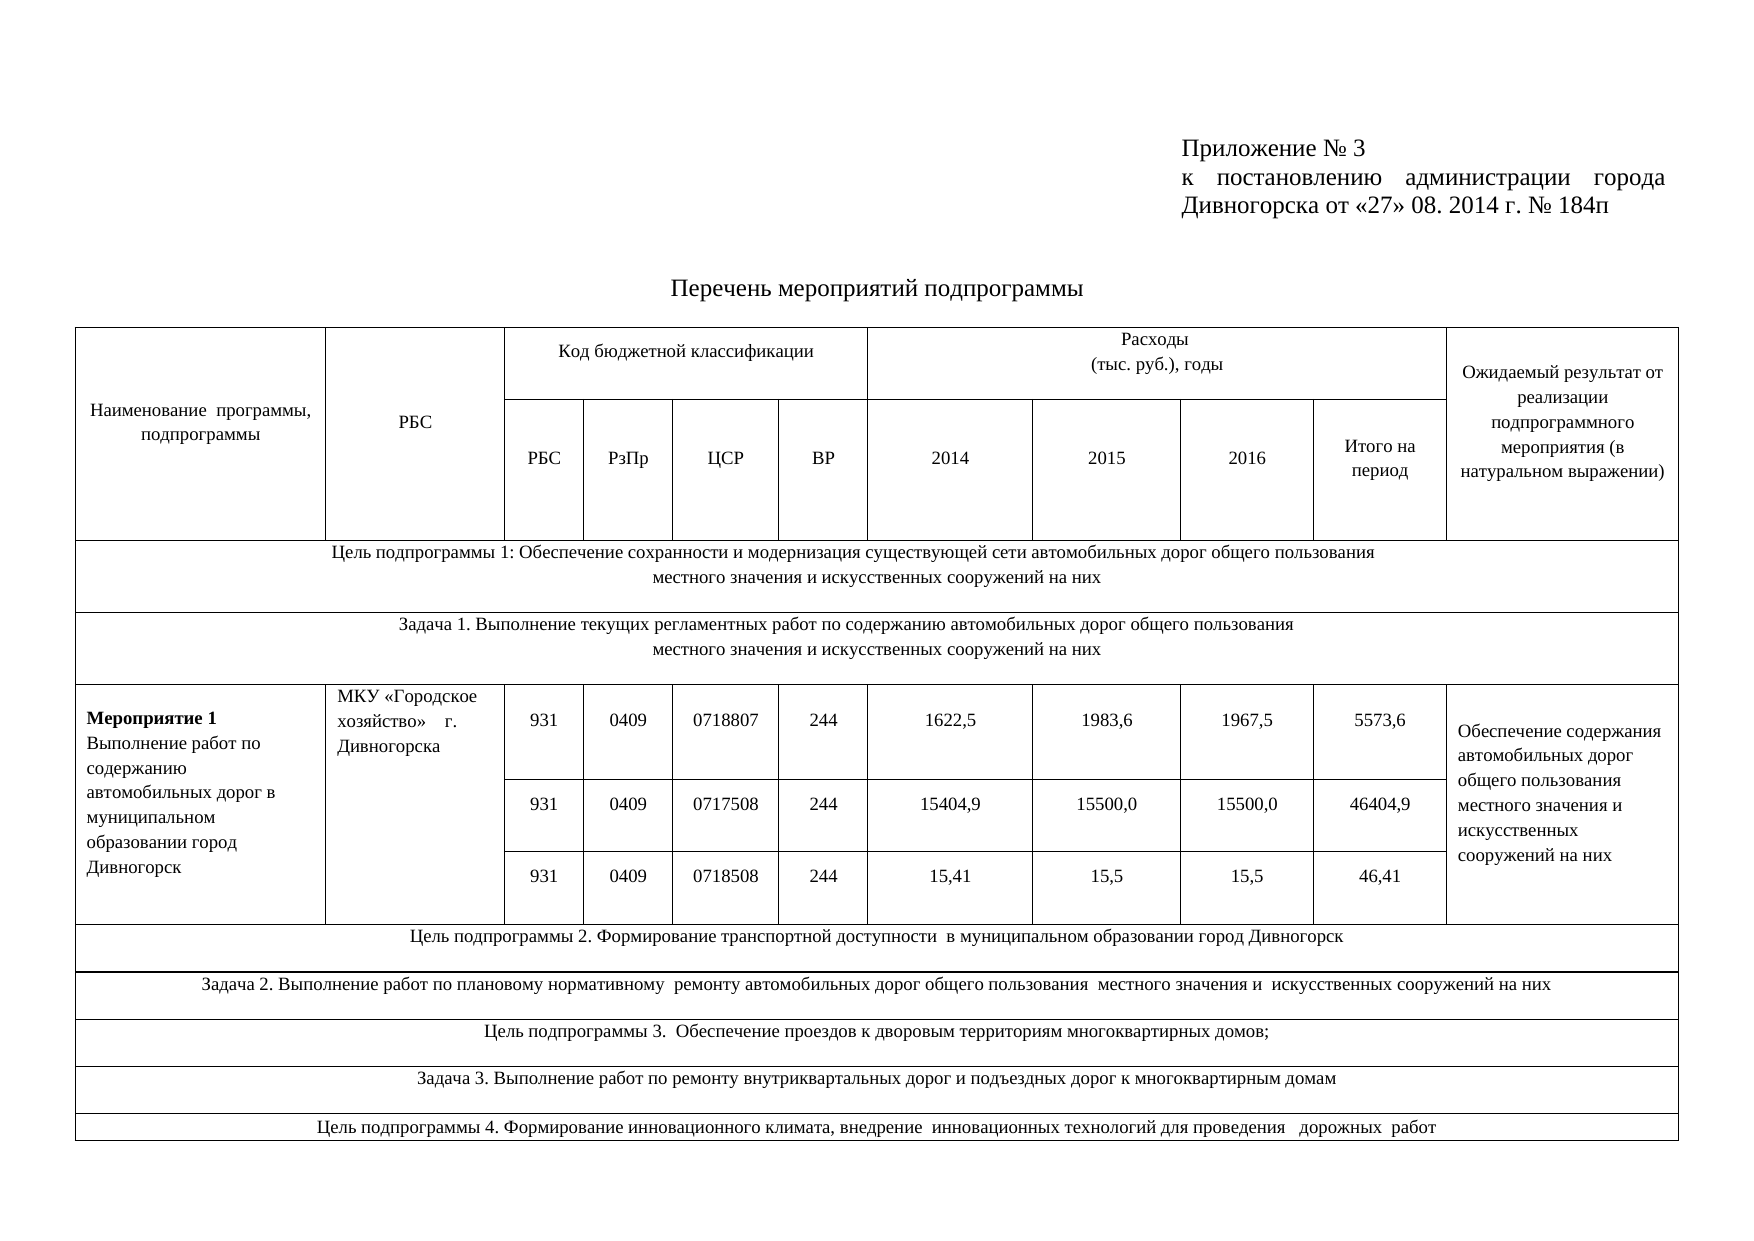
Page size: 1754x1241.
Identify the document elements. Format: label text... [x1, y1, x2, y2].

text к постановлению администрации города Дивногорска от «27» 08. 2014 г. № 184п [1181, 162, 1665, 219]
table_cell 931 [505, 852, 583, 924]
table_cell 0718508 [673, 852, 778, 924]
table_cell Цель подпрограммы 4. Формирование инновационного климата, внедрение инновационных технологий для проведения дорожных работ [76, 1114, 1678, 1140]
table_cell 15,41 [868, 852, 1032, 924]
table_cell 15,5 [1033, 852, 1180, 924]
table_cell 46,41 [1314, 852, 1446, 924]
table_cell Задача 2. Выполнение работ по плановому нормативному ремонту автомобильных дорог общего пользования местного значения и искусственных сооружений на них [76, 973, 1678, 1019]
table_cell МКУ «Городское хозяйство» г. Дивногорска [326, 685, 504, 924]
table_cell 1983,6 [1033, 685, 1180, 779]
table_cell Задача 1. Выполнение текущих регламентных работ по содержанию автомобильных дорог общего пользования местного значения и искусственных сооружений на них [76, 613, 1678, 684]
text Приложение № 3 [1181, 133, 1665, 162]
table_cell Задача 3. Выполнение работ по ремонту внутриквартальных дорог и подъездных дорог к многоквартирным домам [76, 1067, 1678, 1113]
table_header Расходы (тыс. руб.), годы [868, 328, 1446, 399]
table_cell 0409 [584, 852, 672, 924]
table_cell Итого на период [1314, 400, 1446, 540]
table_cell 244 [779, 852, 867, 924]
table_cell 244 [779, 780, 867, 851]
table_cell Цель подпрограммы 3. Обеспечение проездов к дворовым территориям многоквартирных домов; [76, 1020, 1678, 1066]
table_cell Обеспечение содержания автомобильных дорог общего пользования местного значения и искусственных сооружений на них [1447, 685, 1678, 924]
table_cell РзПр [584, 400, 672, 540]
table_header Наименование программы, подпрограммы [76, 328, 325, 540]
table_header Ожидаемый результат от реализации подпрограммного мероприятия (в натуральном выражении) [1447, 328, 1678, 540]
table_cell 15500,0 [1181, 780, 1313, 851]
table_cell 931 [505, 685, 583, 779]
table_cell ВР [779, 400, 867, 540]
text Перечень мероприятий подпрограммы [89, 273, 1665, 302]
table_cell 15404,9 [868, 780, 1032, 851]
table_cell 1967,5 [1181, 685, 1313, 779]
table_cell Мероприятие 1 Выполнение работ по содержанию автомобильных дорог в муниципальном образовании город Дивногорск [76, 685, 325, 924]
table_cell 0409 [584, 685, 672, 779]
table_cell 2014 [868, 400, 1032, 540]
table_cell 2016 [1181, 400, 1313, 540]
table_cell 46404,9 [1314, 780, 1446, 851]
table_cell 0717508 [673, 780, 778, 851]
table_header Код бюджетной классификации [505, 328, 867, 399]
table_cell 2015 [1033, 400, 1180, 540]
table_cell ЦСР [673, 400, 778, 540]
table_cell 5573,6 [1314, 685, 1446, 779]
table_cell 0718807 [673, 685, 778, 779]
table_cell 1622,5 [868, 685, 1032, 779]
table_cell РБС [505, 400, 583, 540]
table_cell Цель подпрограммы 2. Формирование транспортной доступности в муниципальном образовании город Дивногорск [76, 925, 1678, 971]
table_cell 15,5 [1181, 852, 1313, 924]
table_cell Цель подпрограммы 1: Обеспечение сохранности и модернизация существующей сети автомобильных дорог общего пользования местного значения и искусственных сооружений на них [76, 541, 1678, 612]
table_cell 0409 [584, 780, 672, 851]
table_cell 931 [505, 780, 583, 851]
table_cell 244 [779, 685, 867, 779]
table_header РБС [326, 328, 504, 540]
table_cell 15500,0 [1033, 780, 1180, 851]
